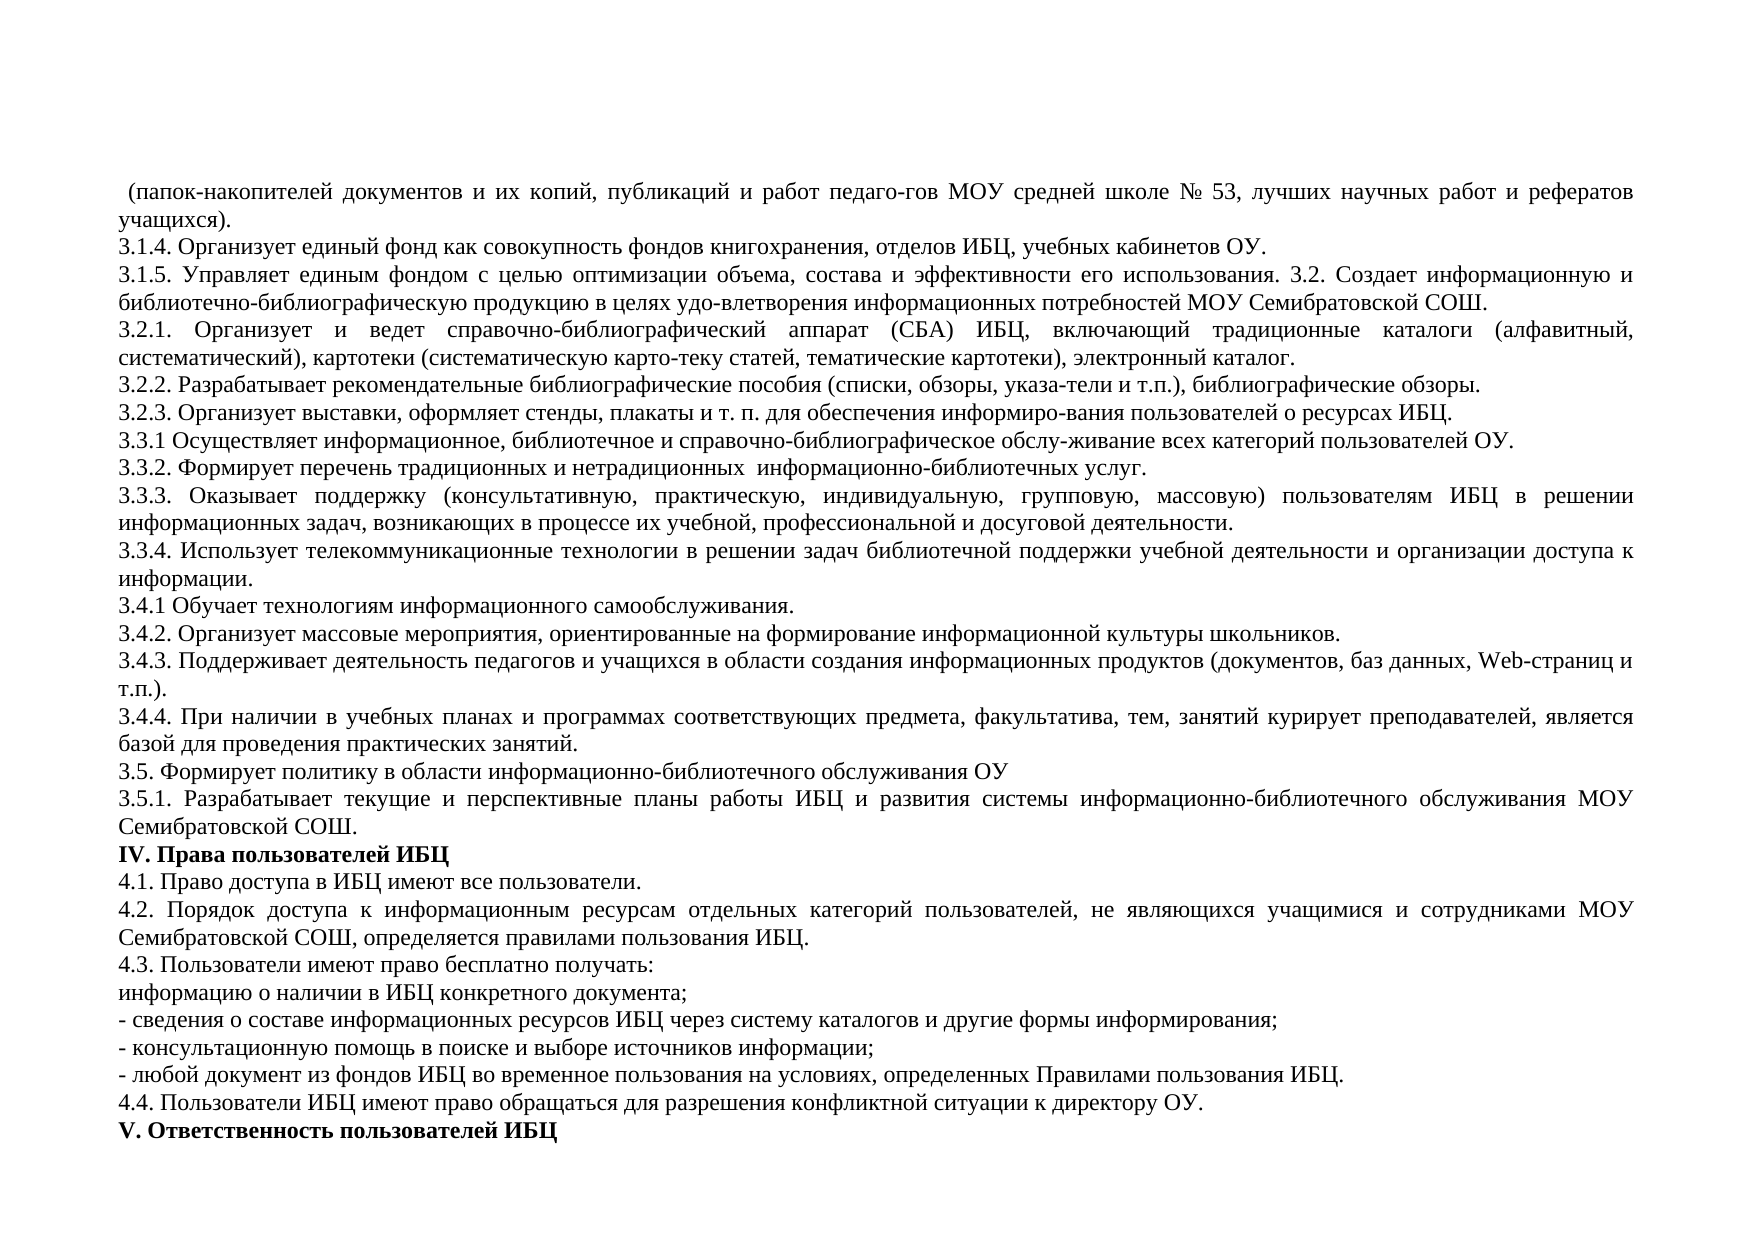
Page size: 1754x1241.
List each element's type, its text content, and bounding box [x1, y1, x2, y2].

text - сведения о составе информационных ресурсов ИБЦ через систему каталогов и другие формы информирования; [118, 1005, 1636, 1033]
text 3.3.1 Осуществляет информационное, библиотечное и справочно-библиографическое обслу-живание всех категорий пользователей ОУ. [118, 426, 1636, 453]
text 4.1. Право доступа в ИБЦ имеют все пользователи. [118, 867, 1636, 895]
text 3.5.1. Разрабатывает текущие и перспективные планы работы ИБЦ и развития системы информационно-библиотечного обслуживания МОУ Семибратовской СОШ. [118, 784, 1636, 840]
text 3.4.2. Организует массовые мероприятия, ориентированные на формирование информационной культуры школьников. [118, 619, 1636, 646]
text 3.1.4. Организует единый фонд как совокупность фондов книгохранения, отделов ИБЦ, учебных кабинетов ОУ. [118, 232, 1636, 260]
text 3.4.3. Поддерживает деятельность педагогов и учащихся в области создания информационных продуктов (документов, баз данных, Web-страниц и т.п.). [118, 646, 1636, 702]
text 3.4.1 Обучает технологиям информационного самообслуживания. [118, 591, 1636, 619]
text 4.3. Пользователи имеют право бесплатно получать: [118, 950, 1636, 978]
text V. Ответственность пользователей ИБЦ [118, 1116, 1636, 1143]
text - консультационную помощь в поиске и выборе источников информации; [118, 1033, 1636, 1061]
text 3.3.2. Формирует перечень традиционных и нетрадиционных информационно-библиотечных услуг. [118, 453, 1636, 481]
text 3.5. Формирует политику в области информационно-библиотечного обслуживания ОУ [118, 757, 1636, 784]
text 3.3.4. Использует телекоммуникационные технологии в решении задач библиотечной поддержки учебной деятельности и организации доступа к информации. [118, 536, 1636, 591]
text 4.4. Пользователи ИБЦ имеют право обращаться для разрешения конфликтной ситуации к директору ОУ. [118, 1088, 1636, 1116]
text - любой документ из фондов ИБЦ во временное пользования на условиях, определенных Правилами пользования ИБЦ. [118, 1061, 1636, 1088]
text 4.2. Порядок доступа к информационным ресурсам отдельных категорий пользователей, не являющихся учащимися и сотрудниками МОУ Семибратовской СОШ, определяется правилами пользования ИБЦ. [118, 895, 1636, 950]
text 3.1.5. Управляет единым фондом с целью оптимизации объема, состава и эффективности его использования. 3.2. Создает информационную и библиотечно-библиографическую продукцию в целях удо-влетворения информационных потребностей МОУ Семибратовской СОШ. [118, 260, 1636, 315]
text 3.2.1. Организует и ведет справочно-библиографический аппарат (СБА) ИБЦ, включающий традиционные каталоги (алфавитный, систематический), картотеки (систематическую карто-теку статей, тематические картотеки), электронный каталог. [118, 315, 1636, 370]
text 3.2.2. Разрабатывает рекомендательные библиографические пособия (списки, обзоры, указа-тели и т.п.), библиографические обзоры. [118, 370, 1636, 398]
text 3.3.3. Оказывает поддержку (консультативную, практическую, индивидуальную, групповую, массовую) пользователям ИБЦ в решении информационных задач, возникающих в процессе их учебной, профессиональной и досуговой деятельности. [118, 481, 1636, 536]
text информацию о наличии в ИБЦ конкретного документа; [118, 978, 1636, 1005]
text IV. Права пользователей ИБЦ [118, 840, 1636, 867]
text 3.4.4. При наличии в учебных планах и программах соответствующих предмета, факультатива, тем, занятий курирует преподавателей, является базой для проведения практических занятий. [118, 702, 1636, 757]
text (папок-накопителей документов и их копий, публикаций и работ педаго-гов МОУ средней школе № 53, лучших научных работ и рефератов учащихся). [118, 177, 1636, 232]
text 3.2.3. Организует выставки, оформляет стенды, плакаты и т. п. для обеспечения информиро-вания пользователей о ресурсах ИБЦ. [118, 398, 1636, 426]
